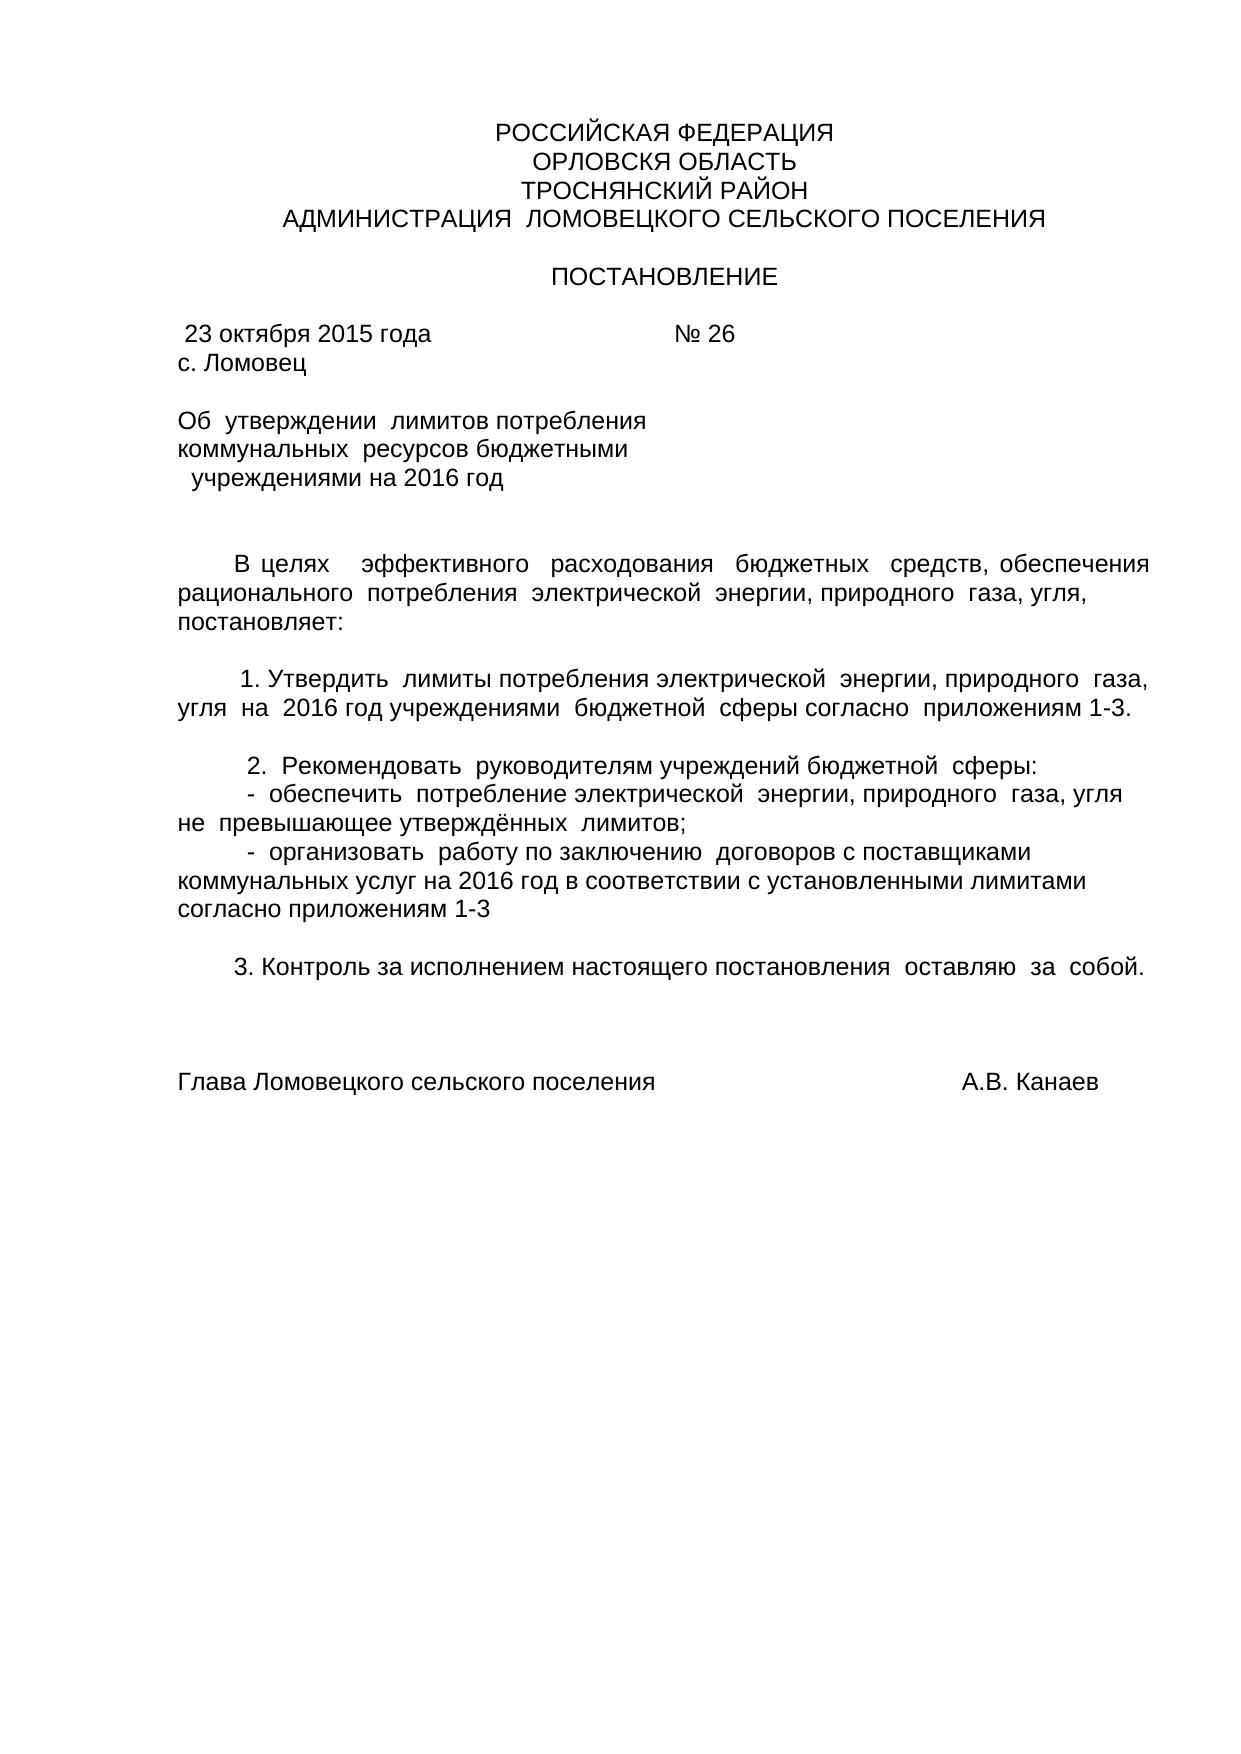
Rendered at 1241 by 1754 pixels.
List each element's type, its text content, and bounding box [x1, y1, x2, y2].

text - обеспечить потребление электрической энергии, природного газа, угля не превышающее утверждённых лимитов; [177, 779, 1152, 837]
text 23 октября 2015 года № 26 [177, 319, 1152, 348]
text 2. Рекомендовать руководителям учреждений бюджетной сферы: [177, 751, 1152, 779]
text ТРОСНЯНСКИЙ РАЙОН [177, 176, 1152, 204]
text ОРЛОВСКЯ ОБЛАСТЬ [177, 147, 1152, 176]
text коммунальных ресурсов бюджетными [177, 434, 1152, 463]
text В целях эффективного расходования бюджетных средств, обеспечения рационального потребления электрической энергии, природного газа, угля, [177, 549, 1152, 607]
text Глава Ломовецкого сельского поселения А.В. Канаев [177, 1067, 1152, 1096]
text Об утверждении лимитов потребления [177, 406, 1152, 434]
text 1. Утвердить лимиты потребления электрической энергии, природного газа, угля на 2016 год учреждениями бюджетной сферы согласно приложениям 1-3. [177, 664, 1152, 722]
text учреждениями на 2016 год [177, 463, 1152, 492]
text - организовать работу по заключению договоров с поставщиками коммунальных услуг на 2016 год в соответствии с установленными лимитами согласно приложениям 1-3 [177, 837, 1152, 923]
text РОССИЙСКАЯ ФЕДЕРАЦИЯ [177, 118, 1152, 147]
text 3. Контроль за исполнением настоящего постановления оставляю за собой. [177, 952, 1152, 981]
text ПОСТАНОВЛЕНИЕ [177, 262, 1152, 291]
text АДМИНИСТРАЦИЯ ЛОМОВЕЦКОГО СЕЛЬСКОГО ПОСЕЛЕНИЯ [177, 204, 1152, 233]
text постановляет: [177, 607, 1152, 636]
text с. Ломовец [177, 348, 1152, 377]
